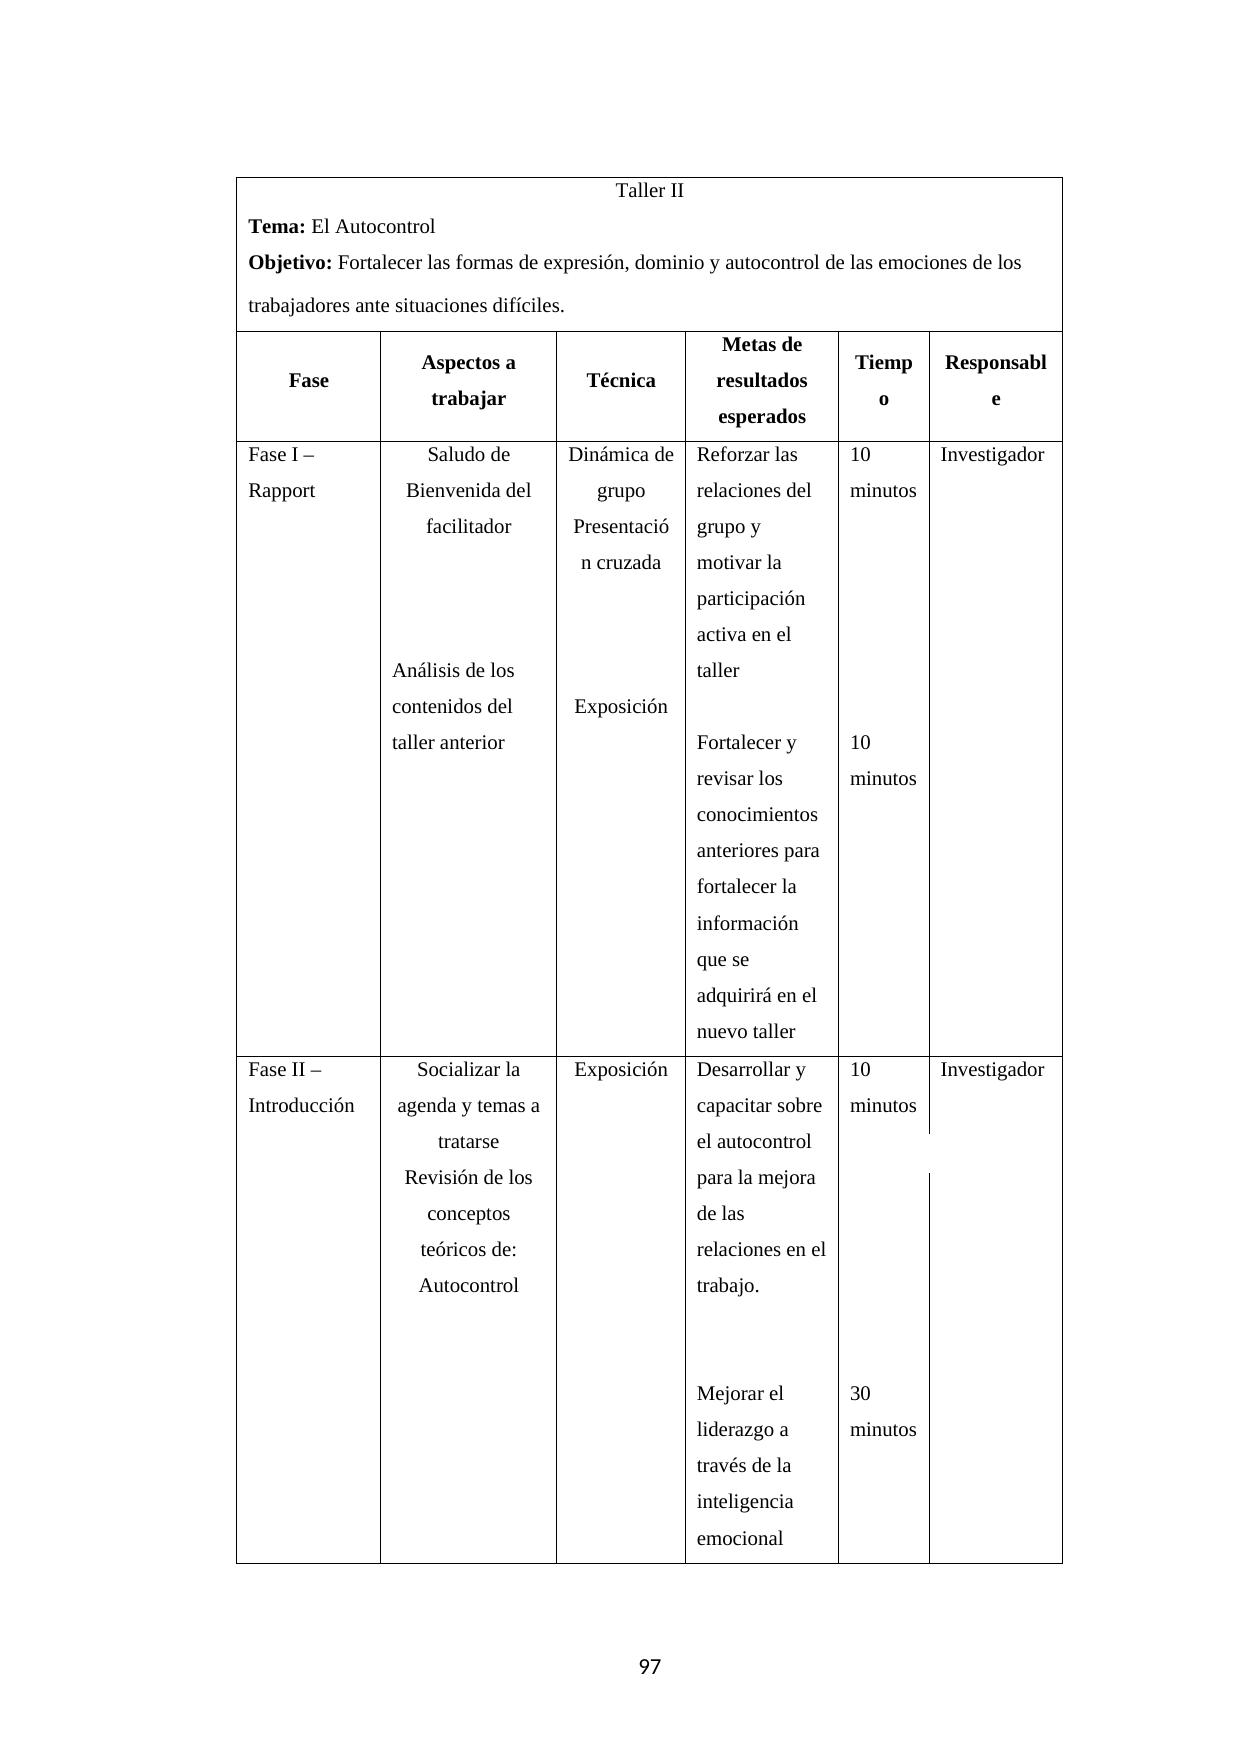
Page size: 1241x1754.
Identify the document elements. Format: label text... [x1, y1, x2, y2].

table_cell Dinámica de grupo Presentación cruzada Exposición [557, 442, 685, 1056]
table_cell Aspectos a trabajar [381, 332, 556, 441]
table_cell Reforzar las relaciones del grupo y motivar la participación activa en el taller Fortalecer y revisar los conocimientos anteriores para fortalecer la información que se adquirirá en el nuevo taller [686, 442, 838, 1056]
table_cell Fase II – Introducción [237, 1057, 380, 1563]
table_cell Exposición [557, 1057, 685, 1563]
table_cell Socializar la agenda y temas a tratarse Revisión de los conceptos teóricos de: Autocontrol [381, 1057, 556, 1563]
table_cell Tiempo [839, 332, 929, 441]
table_cell Técnica [557, 332, 685, 441]
table_cell Saludo de Bienvenida del facilitador Análisis de los contenidos del taller anterior [381, 442, 556, 1056]
table_cell 10 minutos 10 minutos [839, 442, 929, 1056]
table_cell Responsable [930, 332, 1062, 441]
table_cell Fase I – Rapport [237, 442, 380, 1056]
table_header Taller II Tema: El Autocontrol Objetivo: Fortalecer las formas de expresión, dominio y autocontrol de las emociones de los trabajadores ante situaciones difíciles. [237, 178, 1062, 331]
table_cell Fase [237, 332, 380, 441]
table_cell Metas de resultados esperados [686, 332, 838, 441]
table_cell Investigador [930, 442, 1062, 1056]
table_cell 10 minutos 30 minutos [839, 1057, 929, 1563]
table_cell Desarrollar y capacitar sobre el autocontrol para la mejora de las relaciones en el trabajo. Mejorar el liderazgo a través de la inteligencia emocional [686, 1057, 838, 1563]
table_cell Investigador [930, 1057, 1062, 1563]
